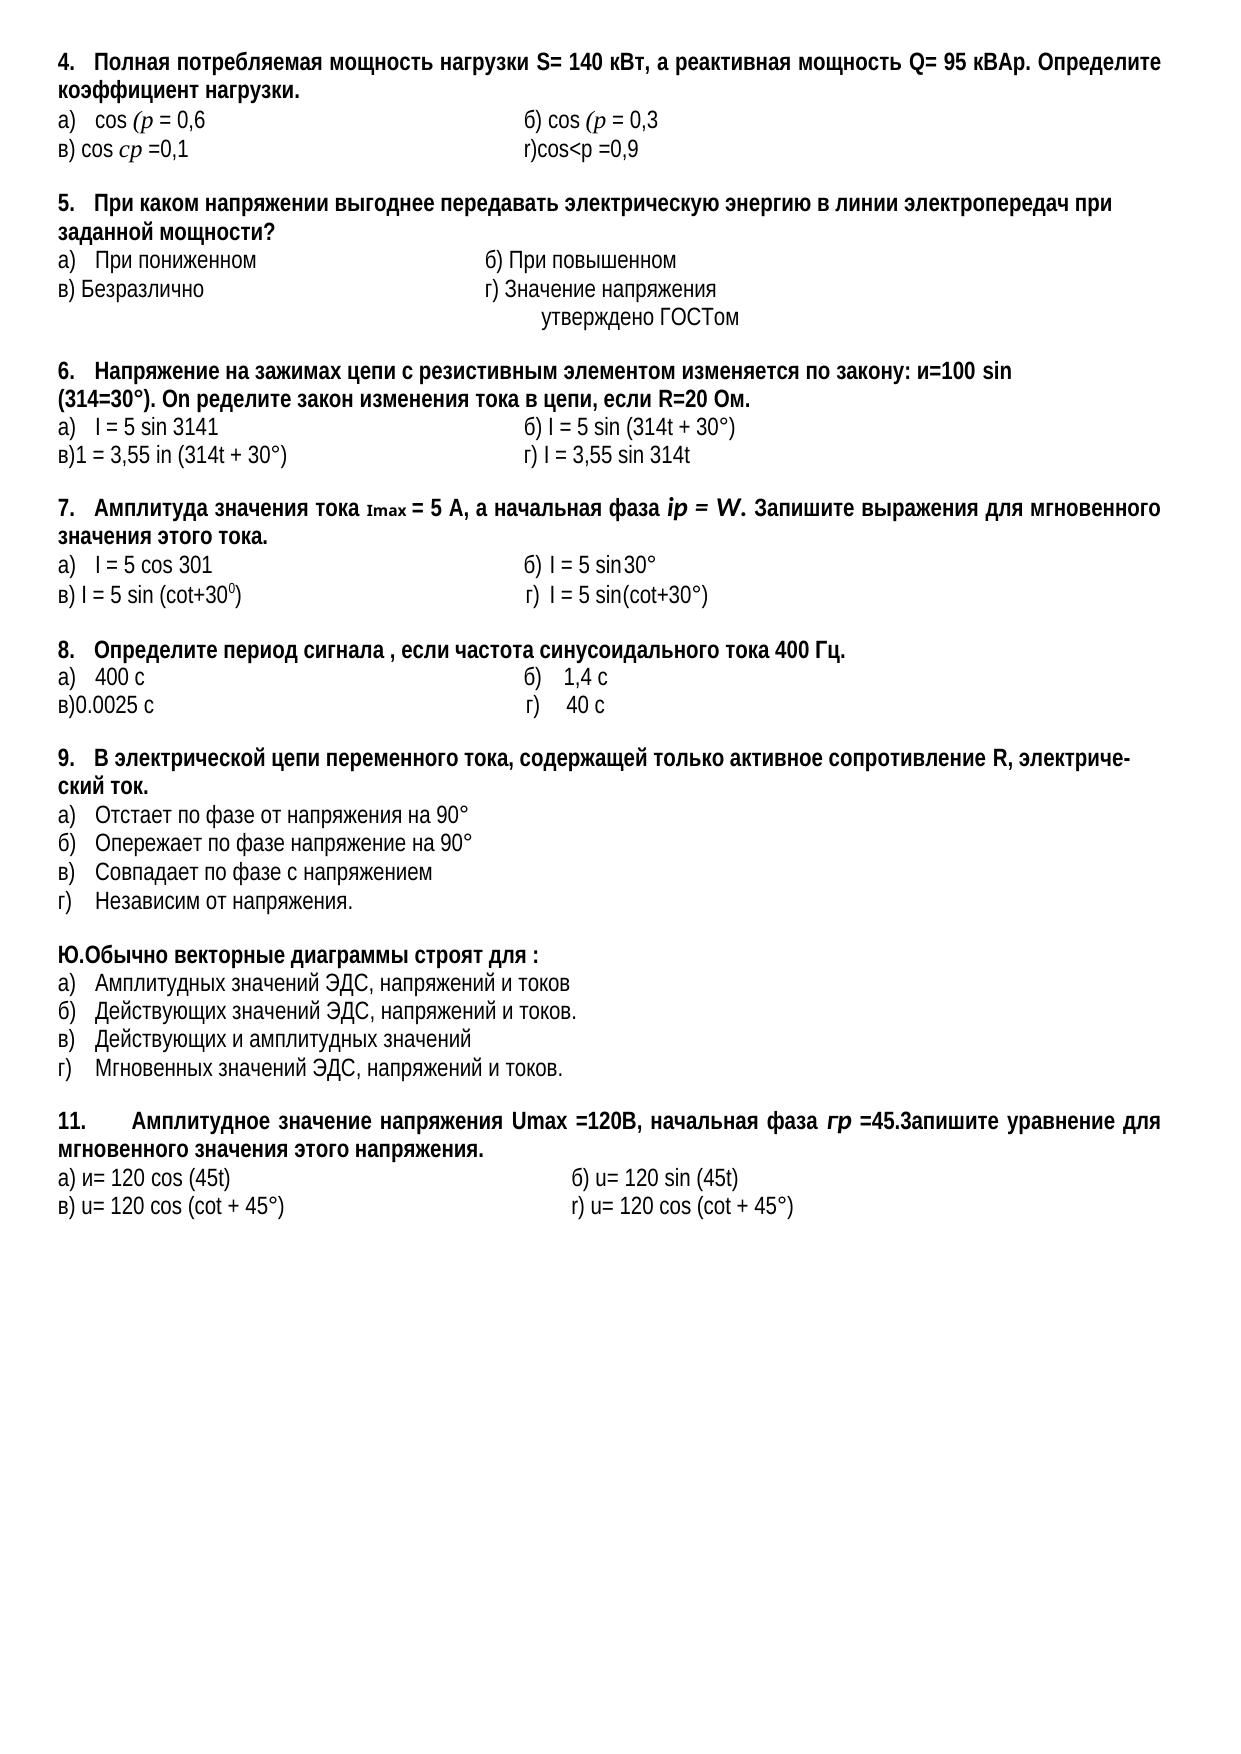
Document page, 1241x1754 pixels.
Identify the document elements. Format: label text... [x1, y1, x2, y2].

list cos (р = 0,6 б) cos (р = 0,3 [58, 105, 1162, 134]
list Амплитудное значение напряжения Umax =120В, начальная фаза гр =45.3апишите уравнение для мгновенного значения этого напряжения. [58, 1106, 1162, 1163]
text г) Мгновенных значений ЭДС, напряжений и токов. [58, 1053, 1162, 1082]
text в) Действующих и амплитудных значений [58, 1025, 1162, 1053]
text б) Опережает по фазе напряжение на 90° [58, 829, 1162, 858]
text а) I = 5 cos 301 б) I = 5 sin 30° [58, 550, 1162, 580]
text а) I = 5 sin 3141 б) I = 5 sin (314t + 30°) [58, 413, 1162, 441]
list При каком напряжении выгоднее передавать электрическую энергию в линии электропередач при заданной мощности? [58, 189, 1162, 246]
list Определите период сигнала , если частота синусоидального тока 400 Гц. [58, 638, 1162, 663]
text а) и= 120 cos (45t) б) u= 120 sin (45t) [58, 1163, 1162, 1192]
text г) Независим от напряжения. [58, 887, 1162, 915]
text в) Совпадает по фазе с напряжением [58, 858, 1162, 887]
text а) 400 с б) 1,4 с [58, 663, 1162, 691]
text в) u= 120 cos (cot + 45°) r) u= 120 cos (cot + 45°) [58, 1192, 1162, 1221]
text в)1 = 3,55 in (314t + 30°) г) I = 3,55 sin 314t [58, 441, 1162, 469]
list Полная потребляемая мощность нагрузки S= 140 кВт, а реактивная мощность Q= 95 кВАр. Определите коэффициент нагрузки. [58, 48, 1162, 105]
list Амплитуда значения тока Imax = 5 А, а начальная фаза ip = W. Запишите выражения для мгновенного значения этого тока. [58, 495, 1162, 550]
text а) Отстает по фазе от напряжения на 90° [58, 800, 1162, 829]
text а) Амплитудных значений ЭДС, напряжений и токов [58, 969, 1162, 997]
list Напряжение на зажимах цепи с резистивным элементом изменяется по закону: и=100 sin (314=30°). On ределите закон изменения тока в цепи, если R=20 Ом. [58, 357, 1016, 413]
text б) Действующих значений ЭДС, напряжений и токов. [58, 997, 1162, 1025]
text а) При пониженном б) При повышенном [58, 246, 1162, 274]
text в)0.0025 с г) 40 с [58, 691, 1162, 719]
text в) cos ср =0,1 r)cos<p =0,9 [58, 134, 1162, 163]
list В электрической цепи переменного тока, содержащей только активное сопротивление R, электрический ток. [58, 744, 1162, 800]
text Ю.Обычно векторные диаграммы строят для : [58, 941, 1162, 969]
text в) Безразлично г) Значение напряжения [58, 274, 1162, 303]
text утверждено ГОСТом [541, 303, 1162, 332]
text в) I = 5 sin (cot+300) г) I = 5 sin (cot+30°) [58, 580, 1162, 609]
